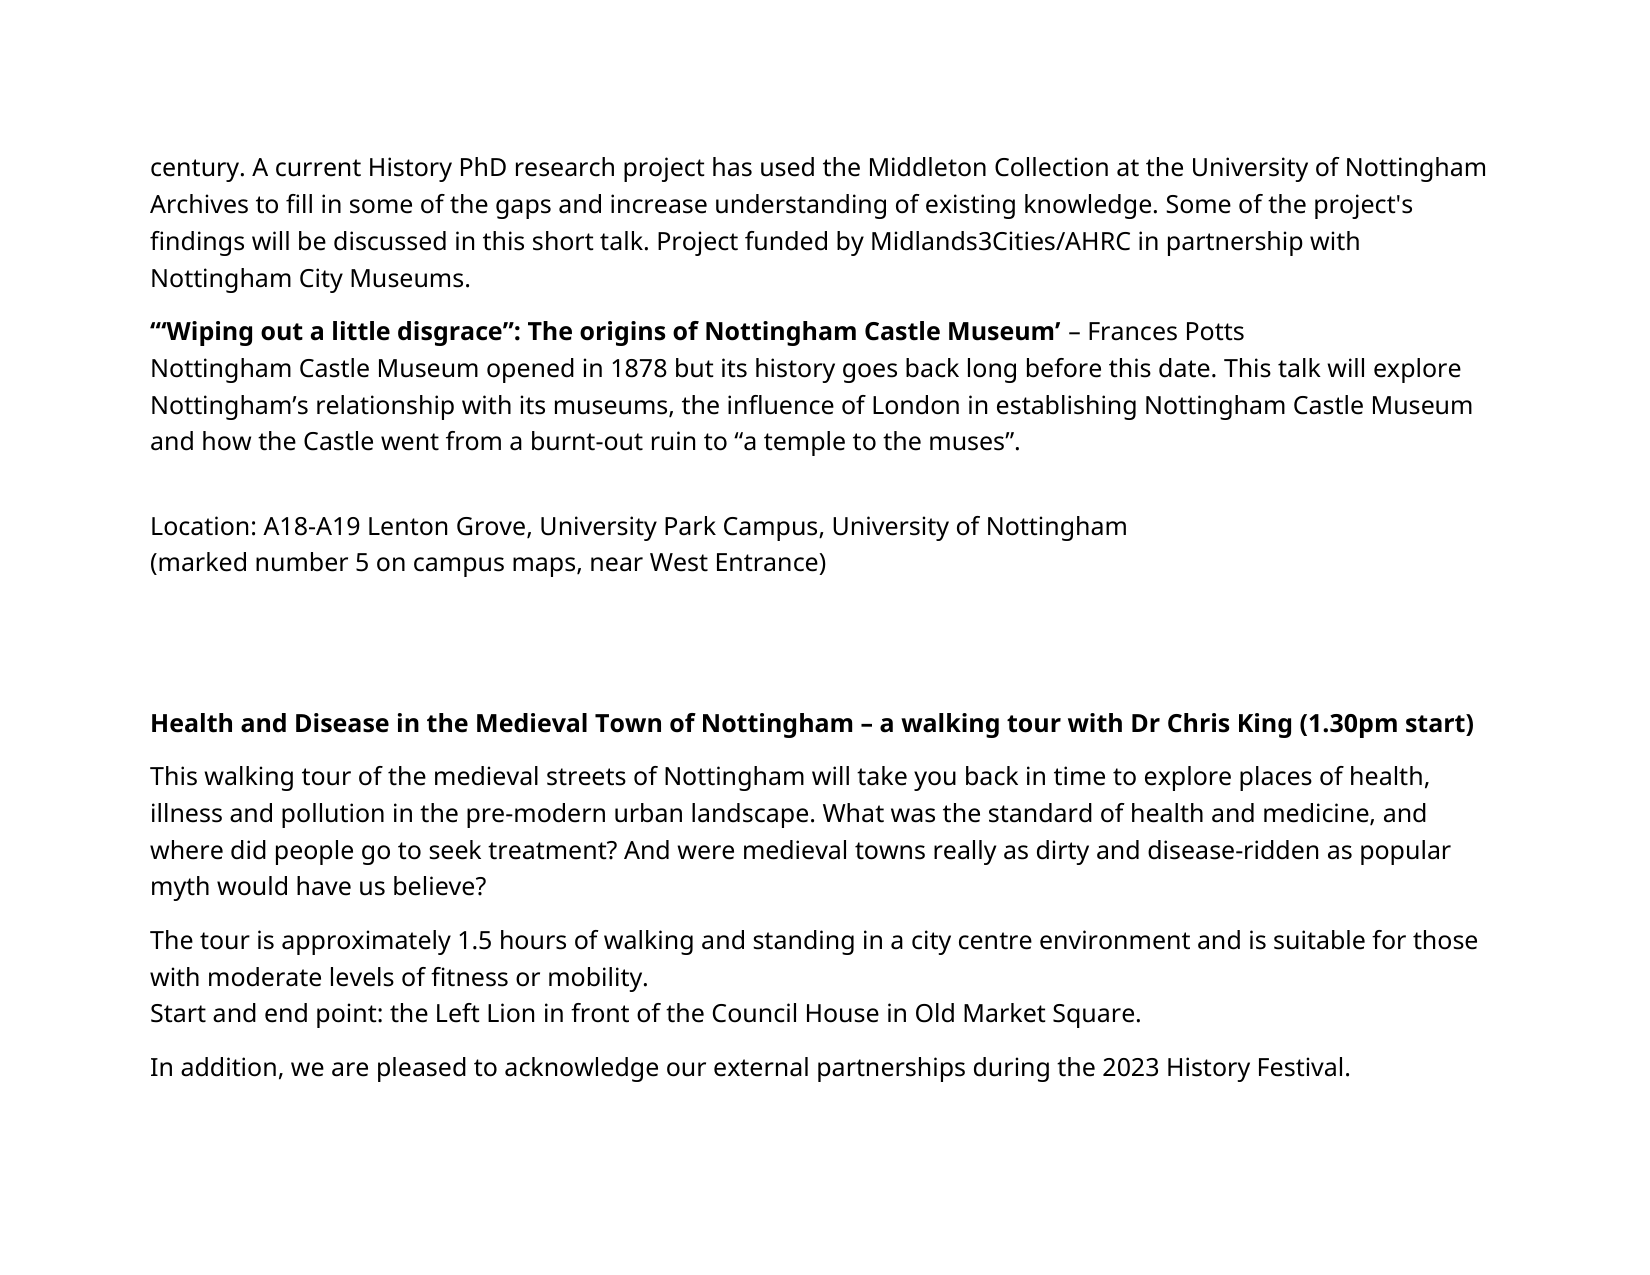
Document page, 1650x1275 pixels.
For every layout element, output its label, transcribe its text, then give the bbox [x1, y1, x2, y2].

text This walking tour of the medieval streets of Nottingham will take you back in time to explore places of health, illness and pollution in the pre-modern urban landscape. What was the standard of health and medicine, and where did people go to seek treatment? And were medieval towns really as dirty and disease-ridden as popular myth would have us believe? [150, 759, 1500, 903]
text The tour is approximately 1.5 hours of walking and standing in a city centre environment and is suitable for those with moderate levels of fitness or mobility. Start and end point: the Left Lion in front of the Council House in Old Market Square. [150, 922, 1500, 1030]
text In addition, we are pleased to acknowledge our external partnerships during the 2023 History Festival. [150, 1049, 1500, 1083]
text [150, 150, 1500, 294]
text Health and Disease in the Medieval Town of Nottingham – a walking tour with Dr Chris King (1.30pm start) [150, 705, 1500, 739]
text Location: A18-A19 Lenton Grove, University Park Campus, University of Nottingham (marked number 5 on campus maps, near West Entrance) [150, 477, 1500, 579]
text ‘“Wiping out a little disgrace”: The origins of Nottingham Castle Museum’ – Frances Potts Nottingham Castle Museum opened in 1878 but its history goes back long before this date. This talk will explore Nottingham’s relationship with its museums, the influence of London in establishing Nottingham Castle Museum and how the Castle went from a burnt-out ruin to “a temple to the muses”. [150, 314, 1500, 458]
